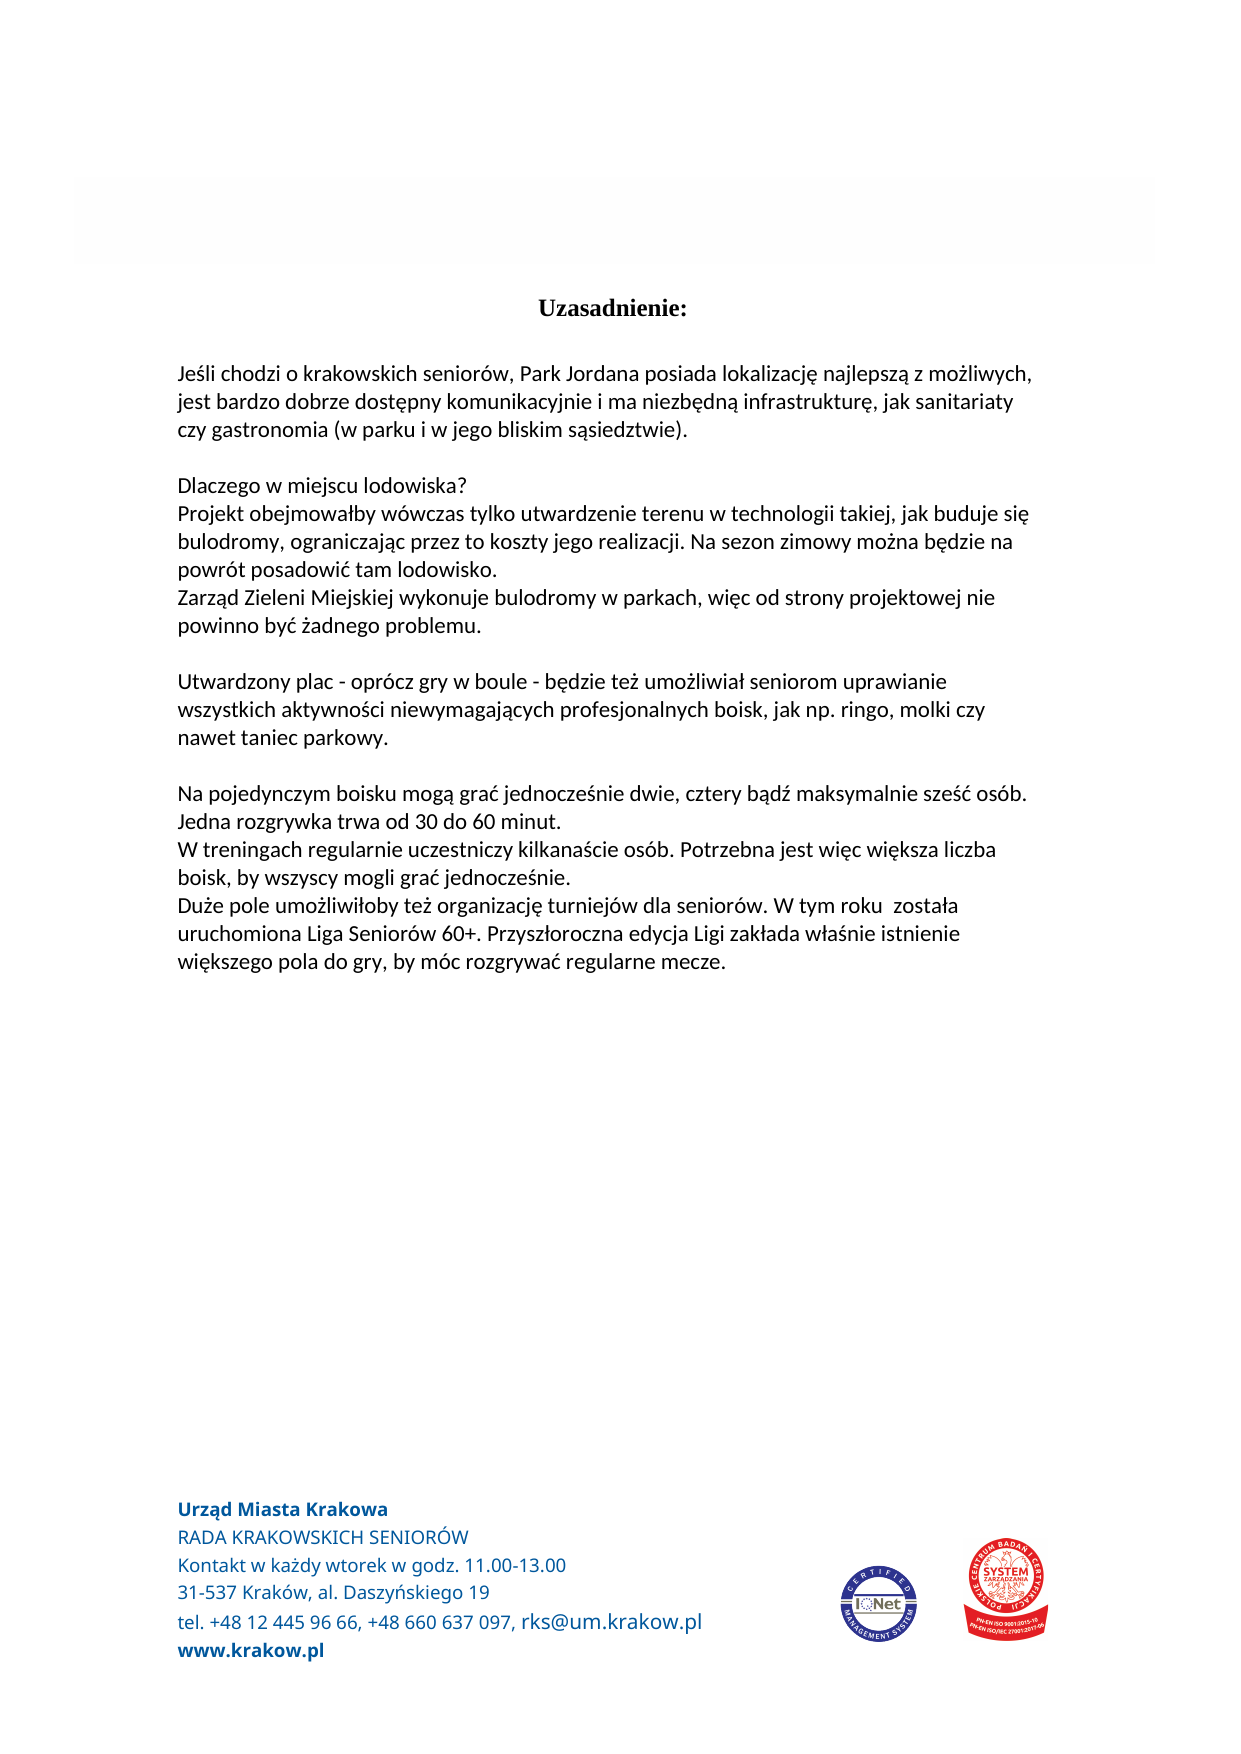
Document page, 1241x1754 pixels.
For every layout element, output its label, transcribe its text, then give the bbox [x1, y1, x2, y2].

text Projekt obejmowałby wówczas tylko utwardzenie terenu w technologii takiej, jak buduje się bulodromy, ograniczając przez to koszty jego realizacji. Na sezon zimowy można będzie na powrót posadowić tam lodowisko. [177, 499, 1048, 583]
text Jeśli chodzi o krakowskich seniorów, Park Jordana posiada lokalizację najlepszą z możliwych, jest bardzo dobrze dostępny komunikacyjnie i ma niezbędną infrastrukturę, jak sanitariaty czy gastronomia (w parku i w jego bliskim sąsiedztwie). [177, 359, 1048, 443]
text W treningach regularnie uczestniczy kilkanaście osób. Potrzebna jest więc większa liczba boisk, by wszyscy mogli grać jednocześnie. [177, 835, 1048, 891]
text Utwardzony plac - oprócz gry w boule - będzie też umożliwiał seniorom uprawianie wszystkich aktywności niewymagających profesjonalnych boisk, jak np. ringo, molki czy nawet taniec parkowy. [177, 667, 1048, 751]
picture [840, 1538, 1049, 1642]
text Dlaczego w miejscu lodowiska? [177, 471, 1048, 499]
text Zarząd Zieleni Miejskiej wykonuje bulodromy w parkach, więc od strony projektowej nie powinno być żadnego problemu. [177, 583, 1048, 639]
text Na pojedynczym boisku mogą grać jednocześnie dwie, cztery bądź maksymalnie sześć osób. Jedna rozgrywka trwa od 30 do 60 minut. [177, 779, 1048, 835]
text Uzasadnienie: [177, 293, 1048, 322]
text Duże pole umożliwiłoby też organizację turniejów dla seniorów. W tym roku została uruchomiona Liga Seniorów 60+. Przyszłoroczna edycja Ligi zakłada właśnie istnienie większego pola do gry, by móc rozgrywać regularne mecze. [177, 891, 1048, 975]
